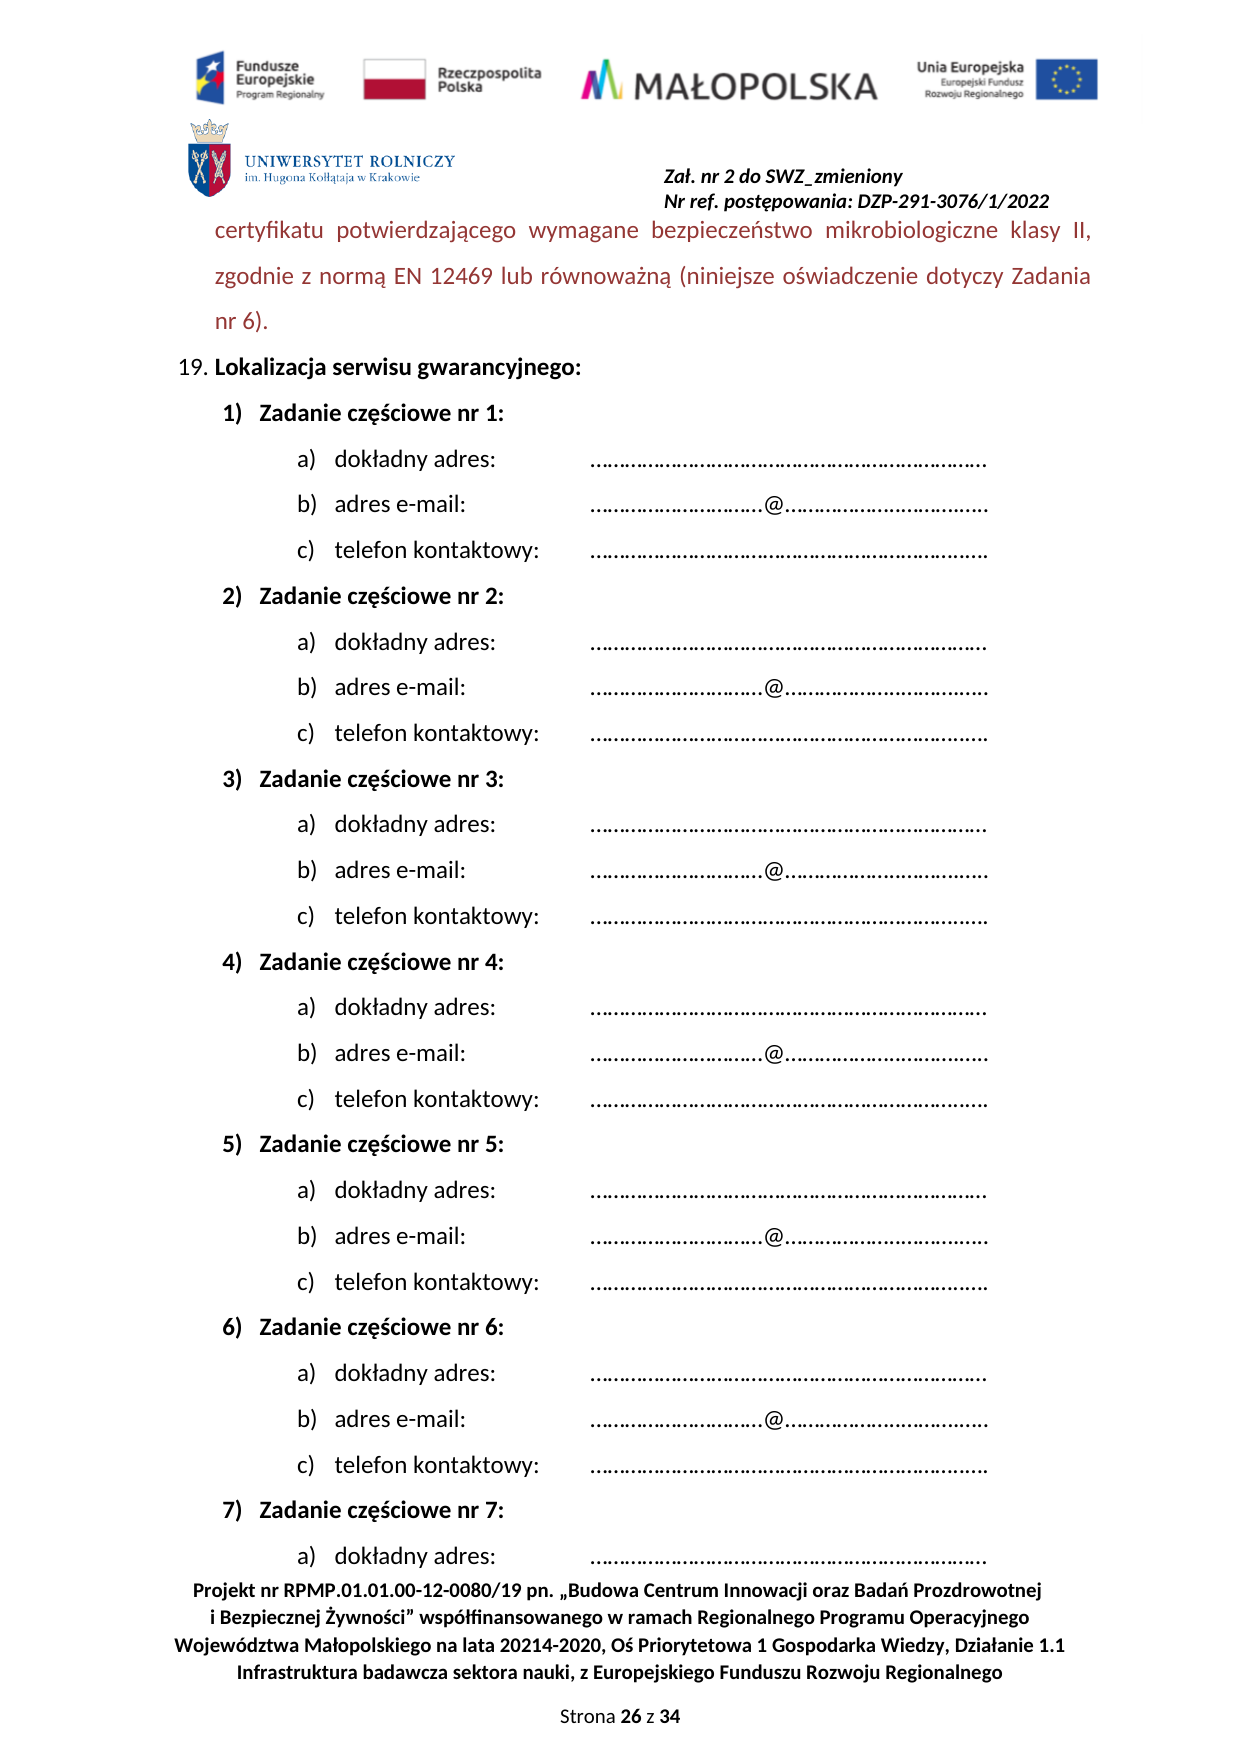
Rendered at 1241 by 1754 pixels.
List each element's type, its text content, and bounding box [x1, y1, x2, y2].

list dokładny adres: …………………………………………………………… [297, 443, 1092, 473]
list telefon kontaktowy: ………………………………………………………..…. [297, 534, 1092, 565]
list Zadanie częściowe nr 1: [222, 397, 1092, 427]
list dokładny adres: …………………………………………………………… [297, 1357, 1092, 1388]
list dokładny adres: …………………………………………………………… [297, 1174, 1092, 1205]
list adres e-mail: …………………………@………………..……….….. [297, 854, 1092, 885]
list dokładny adres: …………………………………………………………… [297, 808, 1092, 839]
list dokładny adres: …………………………………………………………… [297, 1540, 1092, 1571]
list adres e-mail: …………………………@………………..……….….. [297, 1037, 1092, 1068]
list dokładny adres: …………………………………………………………… [297, 626, 1092, 656]
list Lokalizacja serwisu gwarancyjnego: [177, 351, 1092, 382]
list adres e-mail: …………………………@………………..……….….. [297, 1403, 1092, 1433]
picture [175, 34, 1143, 200]
list Zadanie częściowe nr 3: [222, 763, 1092, 793]
list telefon kontaktowy: ………………………………………………………..…. [297, 1266, 1092, 1296]
list Zadanie częściowe nr 7: [222, 1494, 1092, 1525]
list adres e-mail: …………………………@………………..……….….. [297, 671, 1092, 702]
list telefon kontaktowy: ………………………………………………………..…. [297, 900, 1092, 931]
list adres e-mail: …………………………@………………..……….….. [297, 1220, 1092, 1251]
list telefon kontaktowy: ………………………………………………………..…. [297, 1449, 1092, 1479]
list Zadanie częściowe nr 4: [222, 946, 1092, 976]
list telefon kontaktowy: ………………………………………………………..…. [297, 1083, 1092, 1113]
list adres e-mail: …………………………@………………..……….….. [297, 488, 1092, 519]
list dokładny adres: …………………………………………………………… [297, 991, 1092, 1022]
list Zadanie częściowe nr 5: [222, 1129, 1092, 1159]
list telefon kontaktowy: ………………………………………………………..…. [297, 717, 1092, 748]
list Zadanie częściowe nr 2: [222, 580, 1092, 610]
list Zadanie częściowe nr 6: [222, 1312, 1092, 1342]
